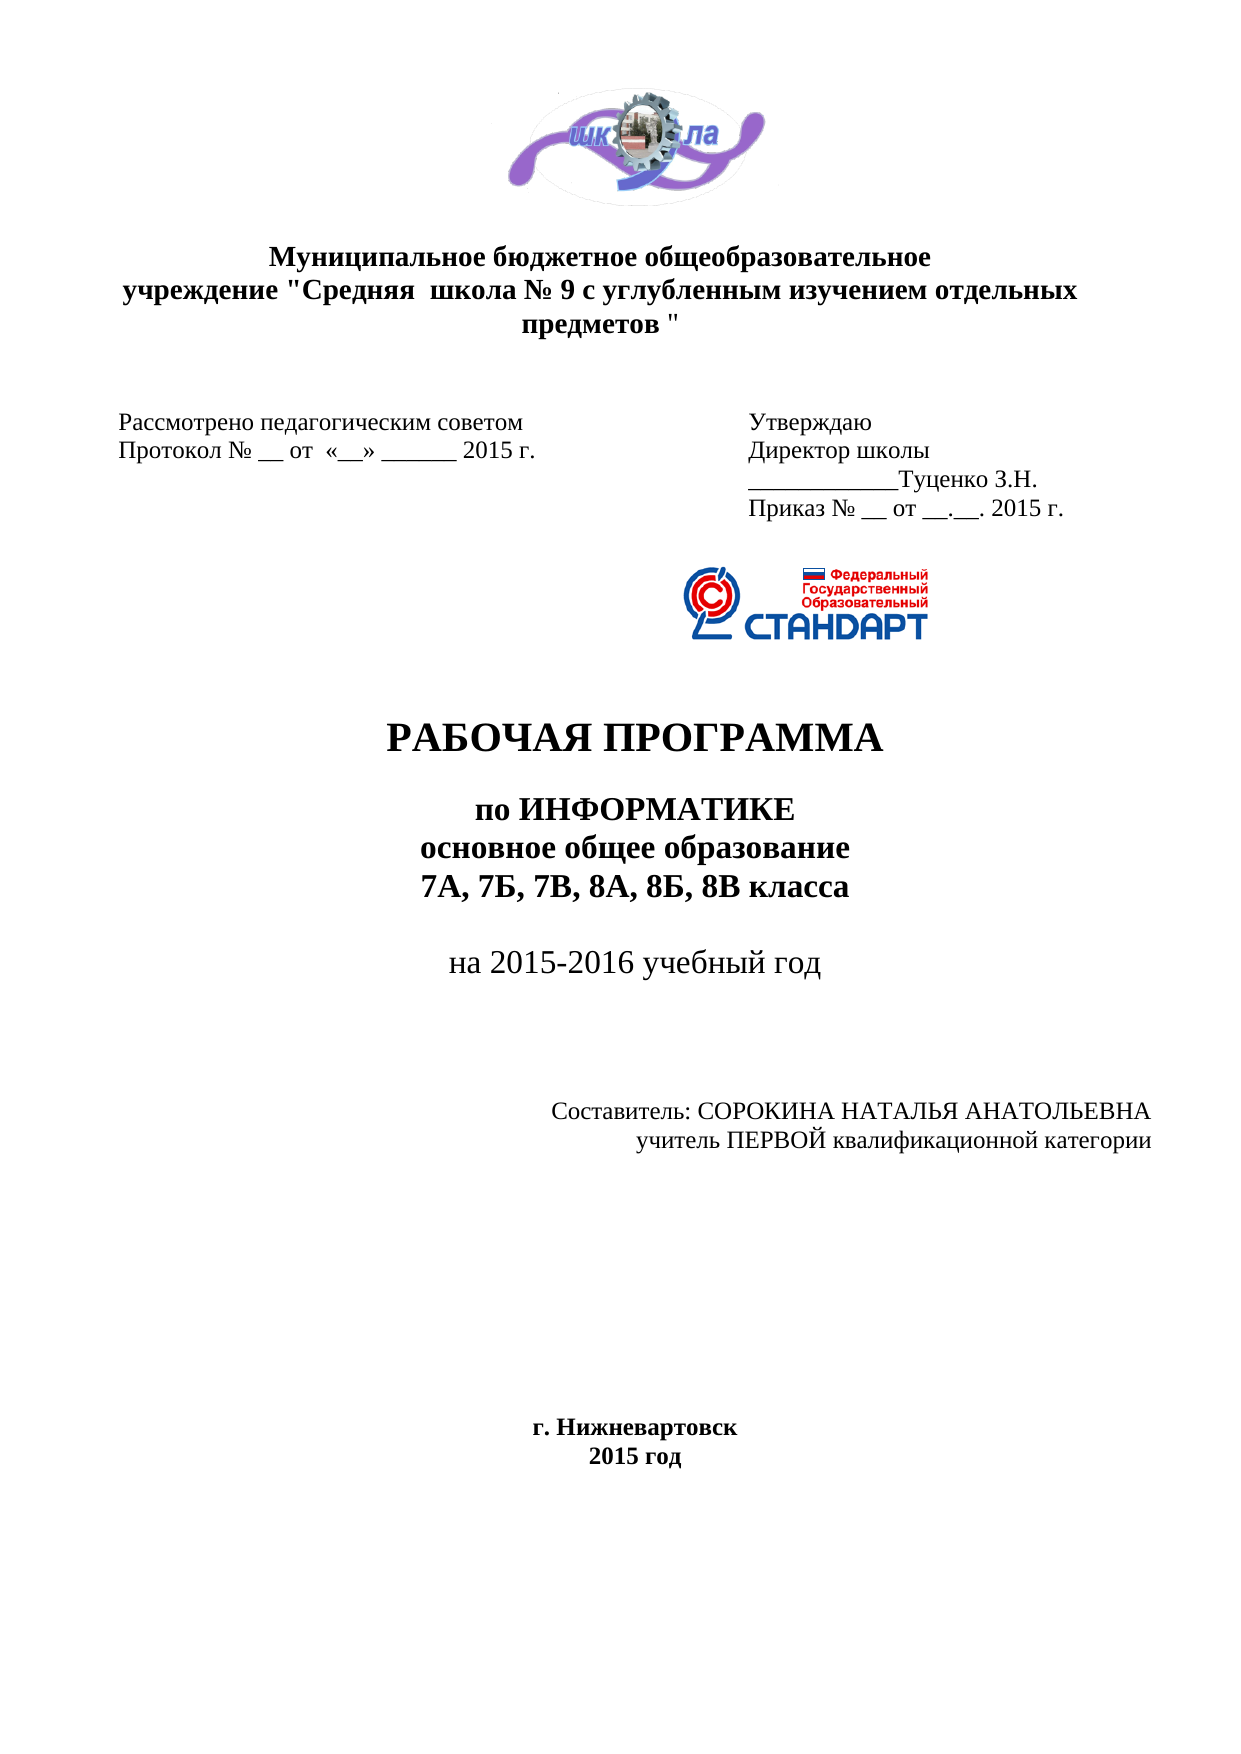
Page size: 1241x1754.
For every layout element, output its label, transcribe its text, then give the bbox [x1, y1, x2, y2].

text Составитель: СОРОКИНА НАТАЛЬЯ АНАТОЛЬЕВНА [118, 1096, 1152, 1125]
table_header Рассмотрено педагогическим советом Протокол № __ от «__» ______ 2015 г. [107, 407, 737, 550]
picture [681, 564, 961, 641]
text по ИНФОРМАТИКЕ [118, 789, 1152, 828]
text г. Нижневартовск [118, 1412, 1152, 1441]
text на 2015-2016 учебный год [118, 943, 1152, 981]
text учитель ПЕРВОЙ квалификационной категории [118, 1125, 1152, 1154]
text основное общее образование [118, 828, 1152, 866]
table_header Утверждаю Директор школы ____________Туценко З.Н. Приказ № __ от __.__. 2015 г. [737, 407, 1104, 550]
table_header Муниципальное бюджетное общеобразовательное учреждение "Средняя школа № 9 с углубленным изучением отдельных предметов " [107, 205, 1093, 339]
text РАБОЧАЯ ПРОГРАММА [118, 713, 1152, 761]
text 2015 год [118, 1441, 1152, 1470]
picture [478, 88, 792, 206]
text 7А, 7Б, 7В, 8А, 8Б, 8В класса [118, 866, 1152, 904]
